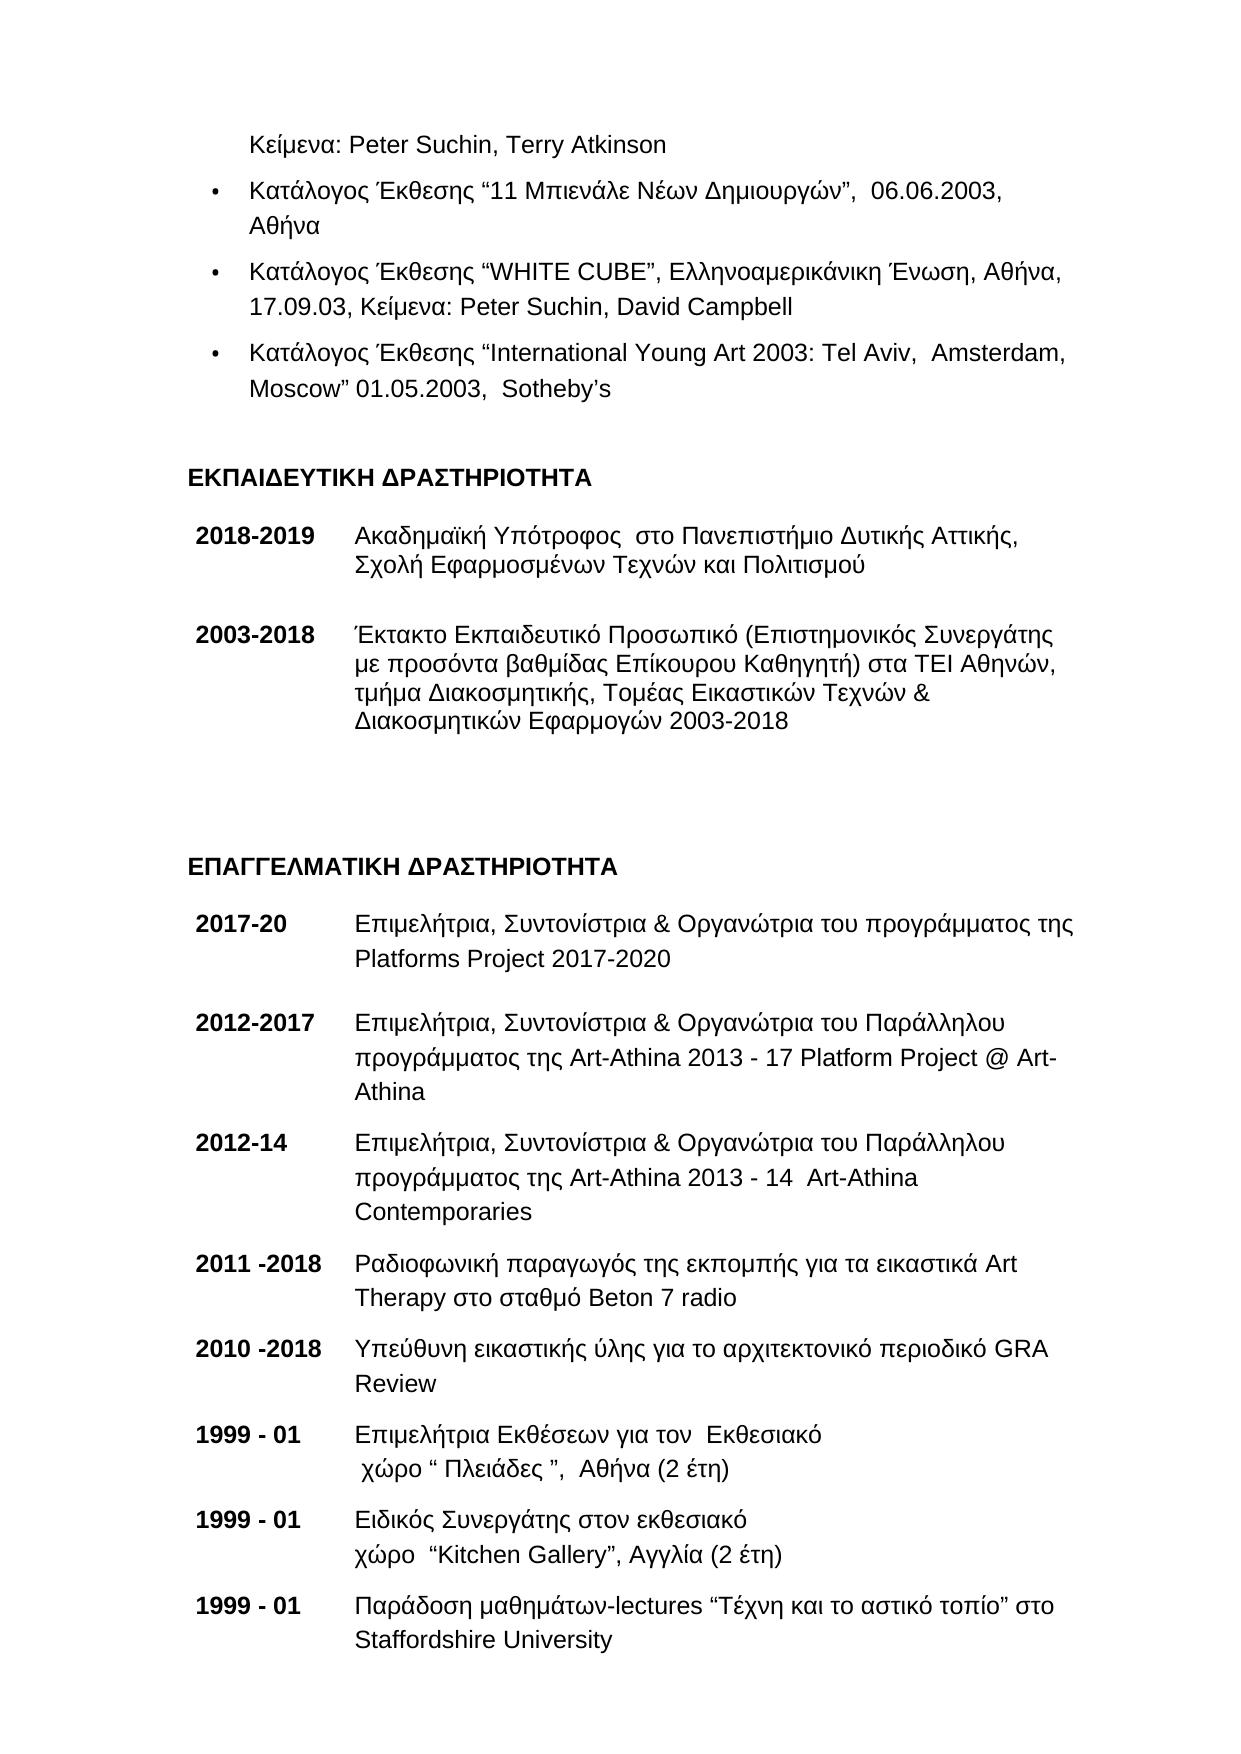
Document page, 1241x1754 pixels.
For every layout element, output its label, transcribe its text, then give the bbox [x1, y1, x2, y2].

table_cell Κατάλογος Έκθεσης “International Young Art 2003: Tel Aviv, Amsterdam, Moscow” 01.05.2003, Sotheby’s [187, 333, 1075, 414]
table_cell Παράδοση μαθημάτων-lectures “Τέχνη και το αστικό τοπίο” στο Staffordshire University [346, 1583, 1084, 1668]
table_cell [187, 124, 1075, 170]
table_cell 2012-14 [187, 1120, 346, 1240]
table_cell 2011 -2018 [187, 1240, 346, 1326]
table_cell Κατάλογος Έκθεσης “WHITE CUBE”, Ελληνοαμερικάνικη Ένωση, Αθήνα, 17.09.03, Κείμενα: Peter Suchin, David Campbell [187, 251, 1075, 332]
table_cell 1999 - 01 [187, 1583, 346, 1668]
text ΕΠΑΓΓΕΛΜΑΤΙΚΗ ΔΡΑΣΤΗΡΙΟΤΗΤΑ [187, 852, 1053, 880]
table_cell Ραδιοφωνική παραγωγός της εκπομπής για τα εικαστικά Art Therapy στο σταθμό Beton 7 radio [346, 1240, 1084, 1326]
table_header Επιμελήτρια, Συντονίστρια & Οργανώτρια του προγράμματος της Platforms Project 2017-2020 [346, 901, 1084, 1000]
table_cell Ειδικός Συνεργάτης στον εκθεσιακό χώρο “Kitchen Gallery”, Αγγλία (2 έτη) [346, 1497, 1084, 1583]
text ΕΚΠΑΙΔΕΥΤΙΚΗ ΔΡΑΣΤΗΡΙΟΤΗΤΑ [187, 463, 1053, 492]
table_cell Επιμελήτρια, Συντονίστρια & Οργανώτρια του Παράλληλου προγράμματος της Art-Athina 2013 - 14 Art-Athina Contemporaries [346, 1120, 1084, 1240]
table_cell 2012-2017 [187, 1000, 346, 1120]
table_cell 2010 -2018 [187, 1326, 346, 1411]
table_cell 1999 - 01 [187, 1497, 346, 1583]
table_cell 2003-2018 [187, 612, 346, 758]
table_cell Έκτακτο Εκπαιδευτικό Προσωπικό (Επιστημονικός Συνεργάτης με προσόντα βαθμίδας Επίκουρου Καθηγητή) στα ΤΕΙ Αθηνών, τμήμα Διακοσμητικής, Τομέας Εικαστικών Τεχνών & Διακοσμητικών Εφαρμογών 2003-2018 [346, 612, 1084, 758]
table_cell Επιμελήτρια, Συντονίστρια & Οργανώτρια του Παράλληλου προγράμματος της Art-Athina 2013 - 17 Platform Project @ Art-Athina [346, 1000, 1084, 1120]
table_header 2017-20 [187, 901, 346, 1000]
table_header Ακαδημαϊκή Υπότροφος στο Πανεπιστήμιο Δυτικής Αττικής, Σχολή Εφαρμοσμένων Τεχνών και Πολιτισμού [346, 513, 1084, 612]
table_header 2018-2019 [187, 513, 346, 612]
table_cell Κατάλογος Έκθεσης “11 Μπιενάλε Νέων Δημιουργών”, 06.06.2003, Αθήνα [187, 170, 1075, 251]
table_cell 1999 - 01 [187, 1411, 346, 1497]
table_cell Επιμελήτρια Εκθέσεων για τον Εκθεσιακό χώρο “ Πλειάδες ”, Αθήνα (2 έτη) [346, 1411, 1084, 1497]
table_cell Υπεύθυνη εικαστικής ύλης για το αρχιτεκτονικό περιοδικό GRA Review [346, 1326, 1084, 1411]
